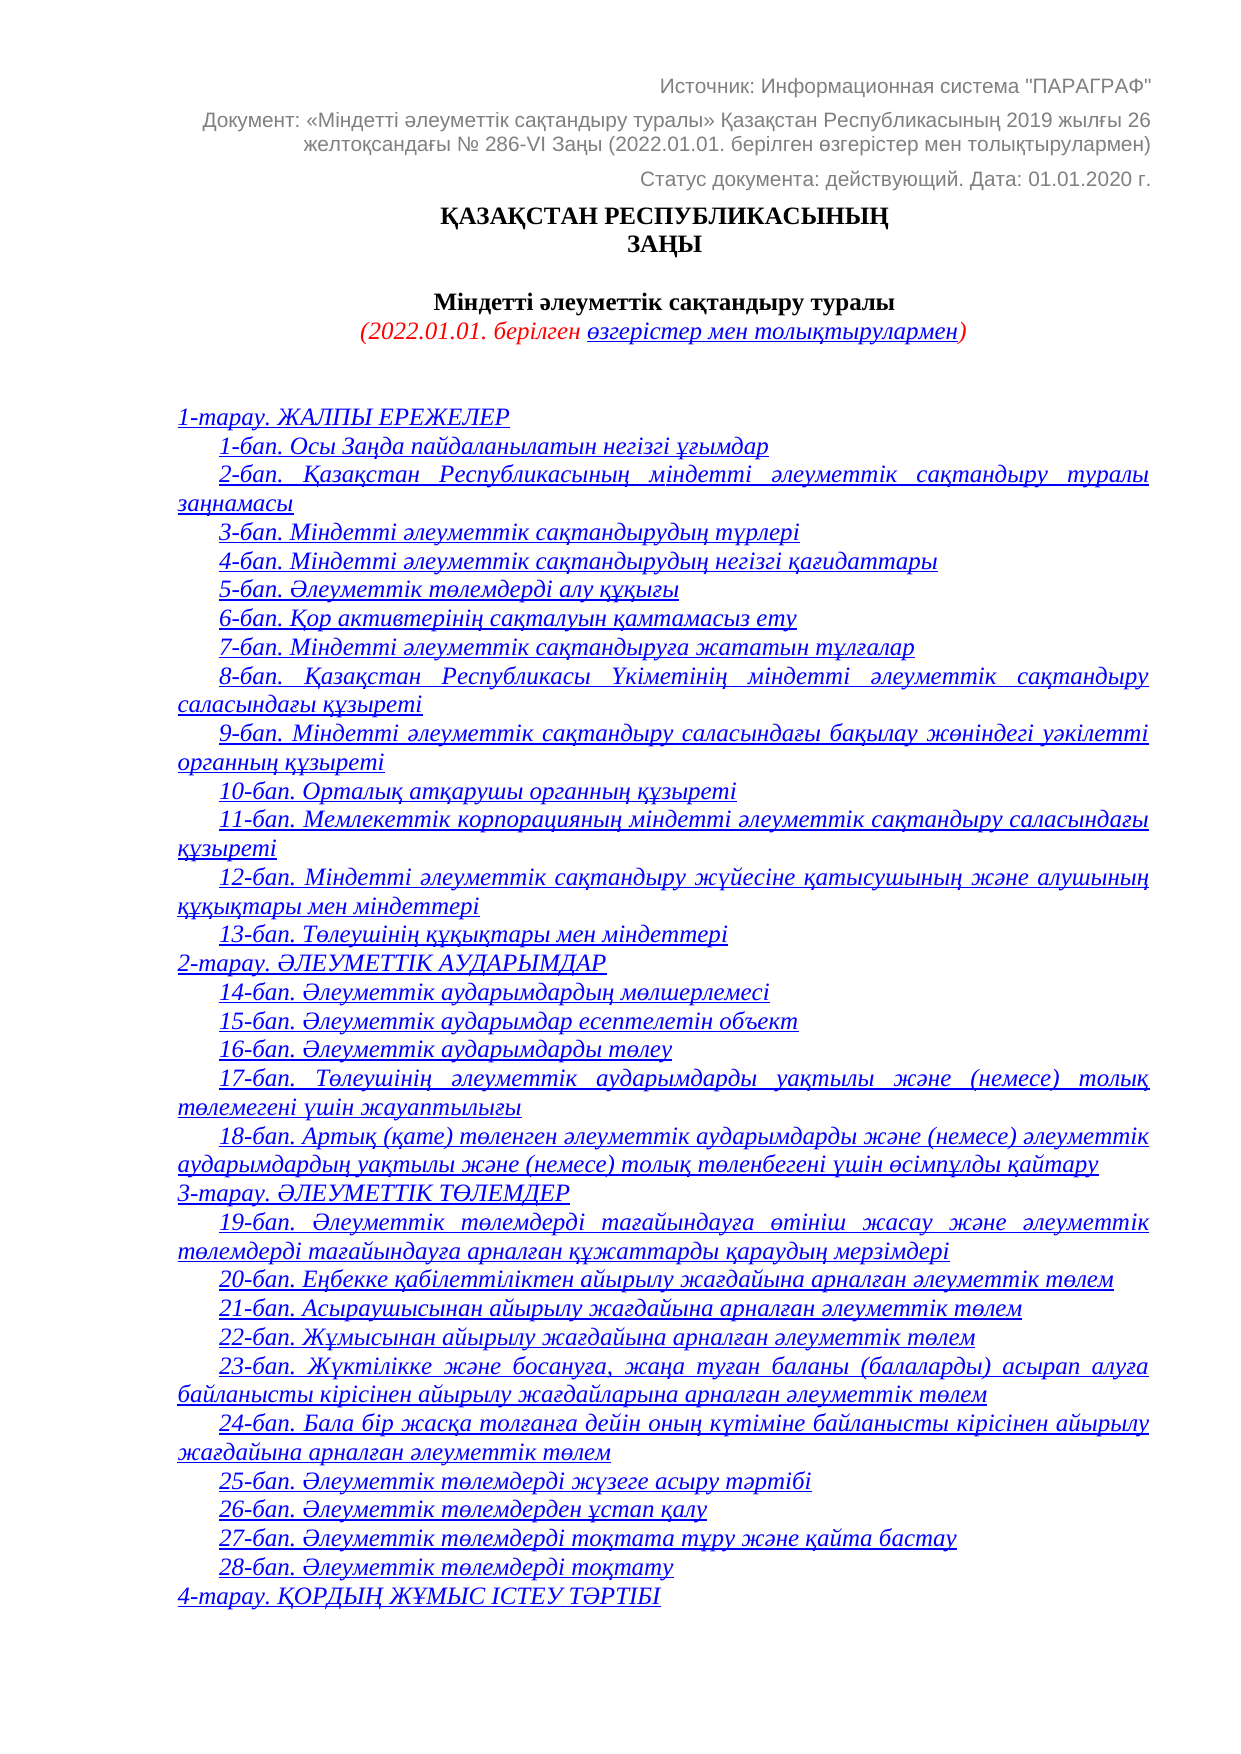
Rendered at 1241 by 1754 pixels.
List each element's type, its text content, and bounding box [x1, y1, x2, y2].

text 1-тарау. ЖАЛПЫ ЕРЕЖЕЛЕР [177, 402, 1152, 431]
text 16-бап. Әлеуметтiк аударымдарды төлеу [177, 1034, 1152, 1063]
text 22-бап. Жұмысынан айырылу жағдайына арналған әлеуметтiк төлем [177, 1322, 1152, 1351]
text (2022.01.01. берілген өзгерістер мен толықтырулармен) [177, 316, 1152, 344]
text 8-бап. Қазақстан Республикасы Үкіметінің міндетті әлеуметтік сақтандыру саласындағы құзыреті [177, 661, 1152, 718]
text 12-бап. Мiндеттi әлеуметтiк сақтандыру жүйесiне қатысушының және алушының құқықтары мен мiндеттерi [177, 862, 1152, 919]
text 6-бап. Қор активтерінің сақталуын қамтамасыз ету [177, 603, 1152, 632]
text 10-бап. Орталық атқарушы органның құзыретi [177, 776, 1152, 804]
text 7-бап. Мiндеттi әлеуметтiк сақтандыруға жататын тұлғалар [177, 632, 1152, 661]
text 11-бап. Мемлекеттік корпорацияның міндетті әлеуметтік сақтандыру саласындағы құзыреті [177, 804, 1152, 862]
text 2-тарау. ӘЛЕУМЕТТІК АУДАРЫМДАР [177, 948, 1152, 977]
text 2-бап. Қазақстан Республикасының мiндеттi әлеуметтiк сақтандыру туралы заңнамасы [177, 459, 1152, 517]
text 9-бап. Міндетті әлеуметтік сақтандыру саласындағы бақылау жөніндегі уәкілетті органның құзыреті [177, 718, 1152, 776]
text 23-бап. Жүктiлiкке және босануға, жаңа туған баланы (балаларды) асырап алуға байланысты кірісінен айырылу жағдайларына арналған әлеуметтiк төлем [177, 1351, 1152, 1408]
text 25-бап. Әлеуметтік төлемдерді жүзеге асыру тәртібі [177, 1466, 1152, 1494]
text 1-бап. Осы Заңда пайдаланылатын негiзгi ұғымдар [177, 431, 1152, 459]
text Міндетті әлеуметтік сақтандыру туралы [177, 287, 1152, 316]
text 14-бап. Әлеуметтiк аударымдардың мөлшерлемесі [177, 977, 1152, 1006]
text 4-бап. Мiндеттi әлеуметтiк сақтандырудың негiзгi қағидаттары [177, 546, 1152, 574]
text 28-бап. Әлеуметтік төлемдерді тоқтату [177, 1552, 1152, 1581]
text 18-бап. Артық (қате) төленген әлеуметтік аударымдарды және (немесе) әлеуметтік аударымдардың уақтылы және (немесе) толық төленбегені үшін өсімпұлды қайтару [177, 1121, 1152, 1178]
text 3-тарау. ӘЛЕУМЕТТІК ТӨЛЕМДЕР [177, 1178, 1152, 1207]
text ЗАҢЫ [177, 229, 1152, 258]
text ҚАЗАҚСТАН РЕСПУБЛИКАСЫНЫҢ [177, 201, 1152, 229]
text 24-бап. Бала бiр жасқа толғанға дейiн оның күтiмiне байланысты кірісінен айырылу жағдайына арналған әлеуметтiк төлем [177, 1408, 1152, 1466]
text 5-бап. Әлеуметтiк төлемдерді алу құқығы [177, 574, 1152, 603]
text 17-бап. Төлеушінің әлеуметтік аударымдарды уақтылы және (немесе) толық төлемегені үшін жауаптылығы [177, 1063, 1152, 1121]
text 20-бап. Еңбекке қабілеттіліктен айырылу жағдайына арналған әлеуметтiк төлем [177, 1264, 1152, 1293]
text 4-тарау. ҚОРДЫҢ ЖҰМЫС ІСТЕУ ТӘРТІБІ [177, 1581, 1152, 1609]
text 19-бап. Әлеуметтiк төлемдердi тағайындауға өтініш жасау және әлеуметтiк төлемдерді тағайындауға арналған құжаттарды қараудың мерзімдері [177, 1207, 1152, 1264]
text 27-бап. Әлеуметтік төлемдерді тоқтата тұру және қайта бастау [177, 1523, 1152, 1552]
text 3-бап. Мiндеттi әлеуметтiк сақтандырудың түрлерi [177, 517, 1152, 546]
text 26-бап. Әлеуметтiк төлемдерден ұстап қалу [177, 1494, 1152, 1523]
text 15-бап. Әлеуметтік аударымдар есептелетін объект [177, 1006, 1152, 1034]
text 21-бап. Асыраушысынан айырылу жағдайына арналған әлеуметтiк төлем [177, 1293, 1152, 1322]
text 13-бап. Төлеушiнiң құқықтары мен мiндеттерi [177, 919, 1152, 948]
